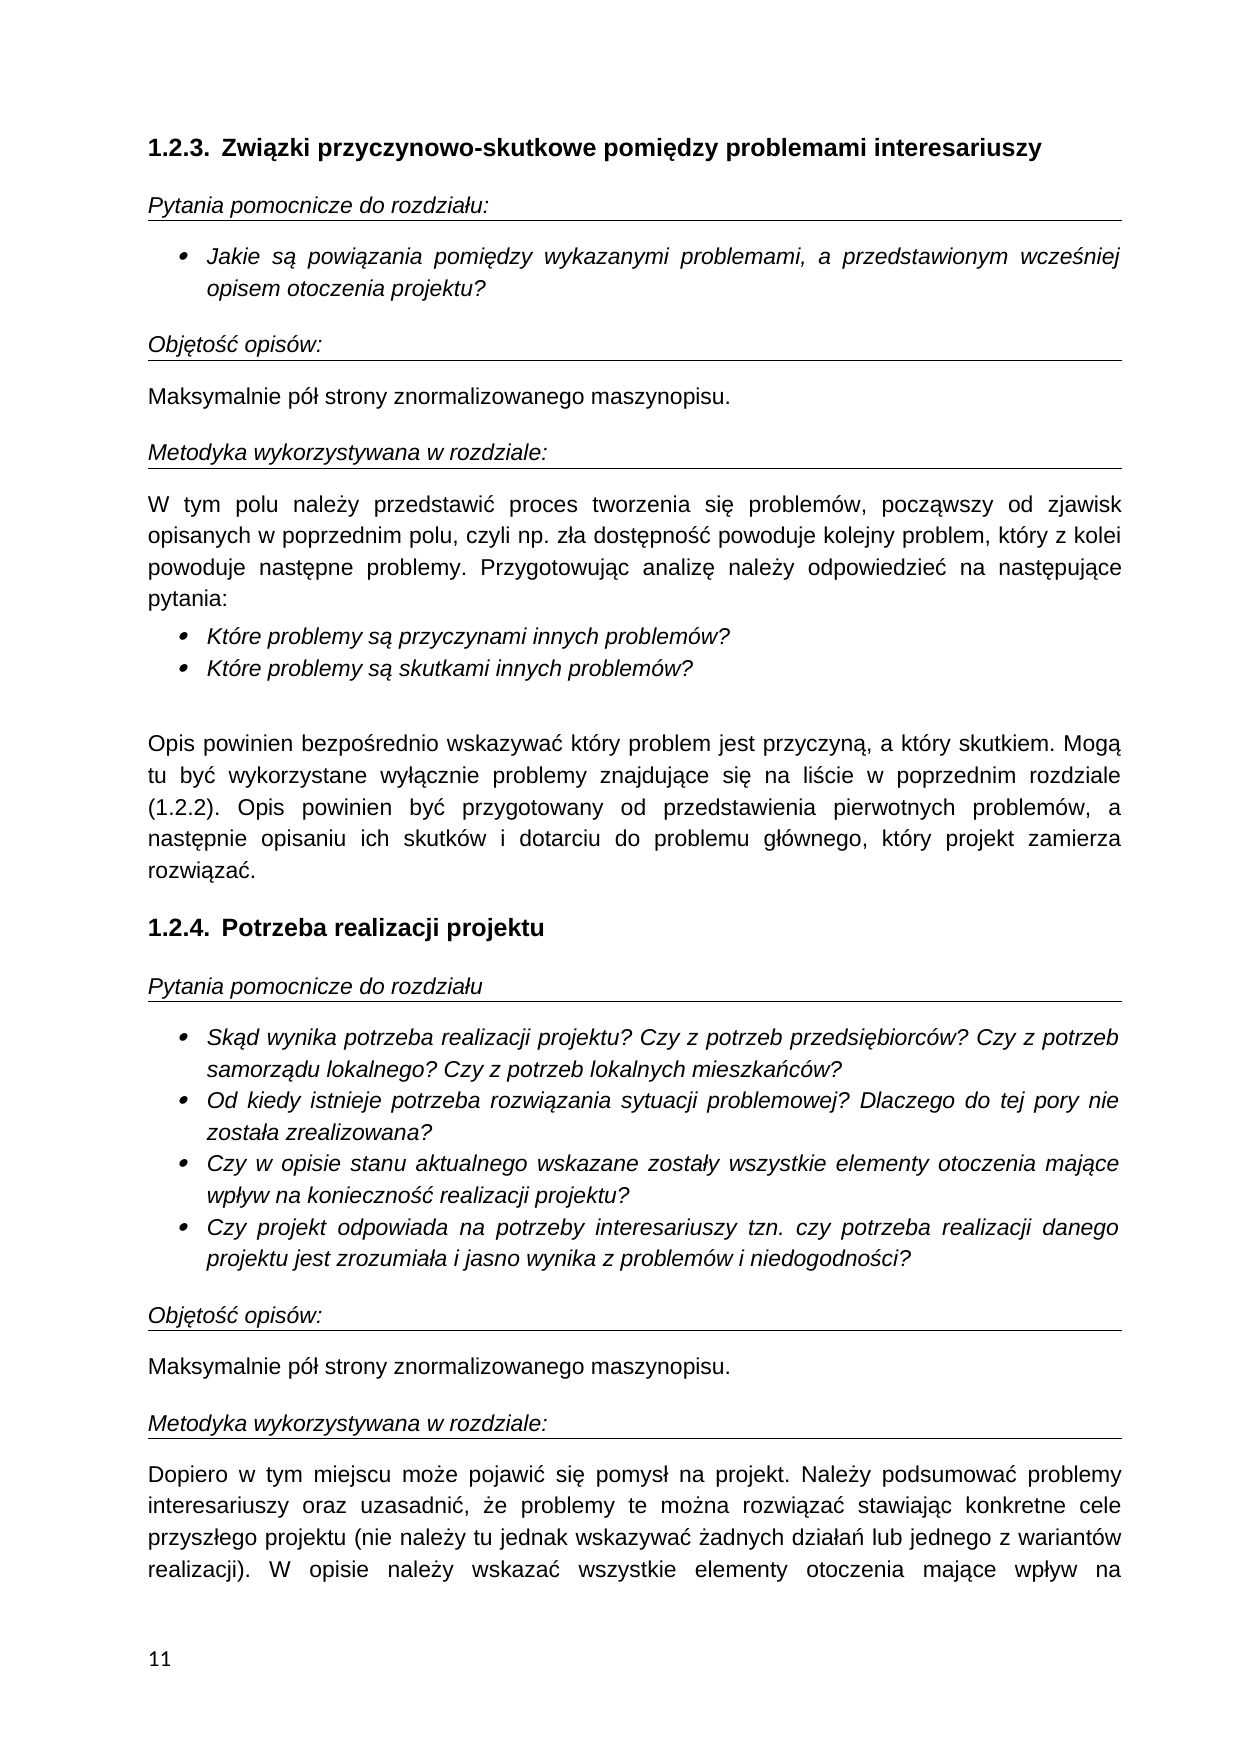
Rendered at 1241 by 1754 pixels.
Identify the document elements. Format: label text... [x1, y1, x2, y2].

text Metodyka wykorzystywana w rozdziale: [148, 439, 1122, 468]
text Pytania pomocnicze do rozdziału [148, 973, 1122, 1001]
text Maksymalnie pół strony znormalizowanego maszynopisu. [148, 1353, 1122, 1379]
text Opis powinien bezpośrednio wskazywać który problem jest przyczyną, a który skutkiem. Mogą tu być wykorzystane wyłącznie problemy znajdujące się na liście w poprzednim rozdziale (1.2.2). Opis powinien być przygotowany od przedstawienia pierwotnych problemów, a następnie opisaniu ich skutków i dotarciu do problemu głównego, który projekt zamierza rozwiązać. [148, 730, 1122, 883]
list Czy projekt odpowiada na potrzeby interesariuszy tzn. czy potrzeba realizacji danego projektu jest zrozumiała i jasno wynika z problemów i niedogodności? [177, 1213, 1122, 1271]
list Jakie są powiązania pomiędzy wykazanymi problemami, a przedstawionym wcześniej opisem otoczenia projektu? [177, 243, 1122, 301]
text Objętość opisów: [148, 1302, 1122, 1330]
list Czy w opisie stanu aktualnego wskazane zostały wszystkie elementy otoczenia mające wpływ na konieczność realizacji projektu? [177, 1150, 1122, 1208]
list Które problemy są przyczynami innych problemów? [177, 623, 1122, 649]
subtitle Związki przyczynowo-skutkowe pomiędzy problemami interesariuszy [148, 132, 1122, 161]
text Maksymalnie pół strony znormalizowanego maszynopisu. [148, 383, 1122, 409]
list Skąd wynika potrzeba realizacji projektu? Czy z potrzeb przedsiębiorców? Czy z potrzeb samorządu lokalnego? Czy z potrzeb lokalnych mieszkańców? [177, 1024, 1122, 1082]
list Które problemy są skutkami innych problemów? [177, 655, 1122, 681]
subtitle Potrzeba realizacji projektu [148, 913, 1122, 942]
text W tym polu należy przedstawić proces tworzenia się problemów, począwszy od zjawisk opisanych w poprzednim polu, czyli np. zła dostępność powoduje kolejny problem, który z kolei powoduje następne problemy. Przygotowując analizę należy odpowiedzieć na następujące pytania: [148, 491, 1122, 612]
text Pytania pomocnicze do rozdziału: [148, 192, 1122, 220]
list Od kiedy istnieje potrzeba rozwiązania sytuacji problemowej? Dlaczego do tej pory nie została zrealizowana? [177, 1087, 1122, 1145]
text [148, 1461, 1122, 1582]
text Metodyka wykorzystywana w rozdziale: [148, 1409, 1122, 1438]
text Objętość opisów: [148, 331, 1122, 360]
